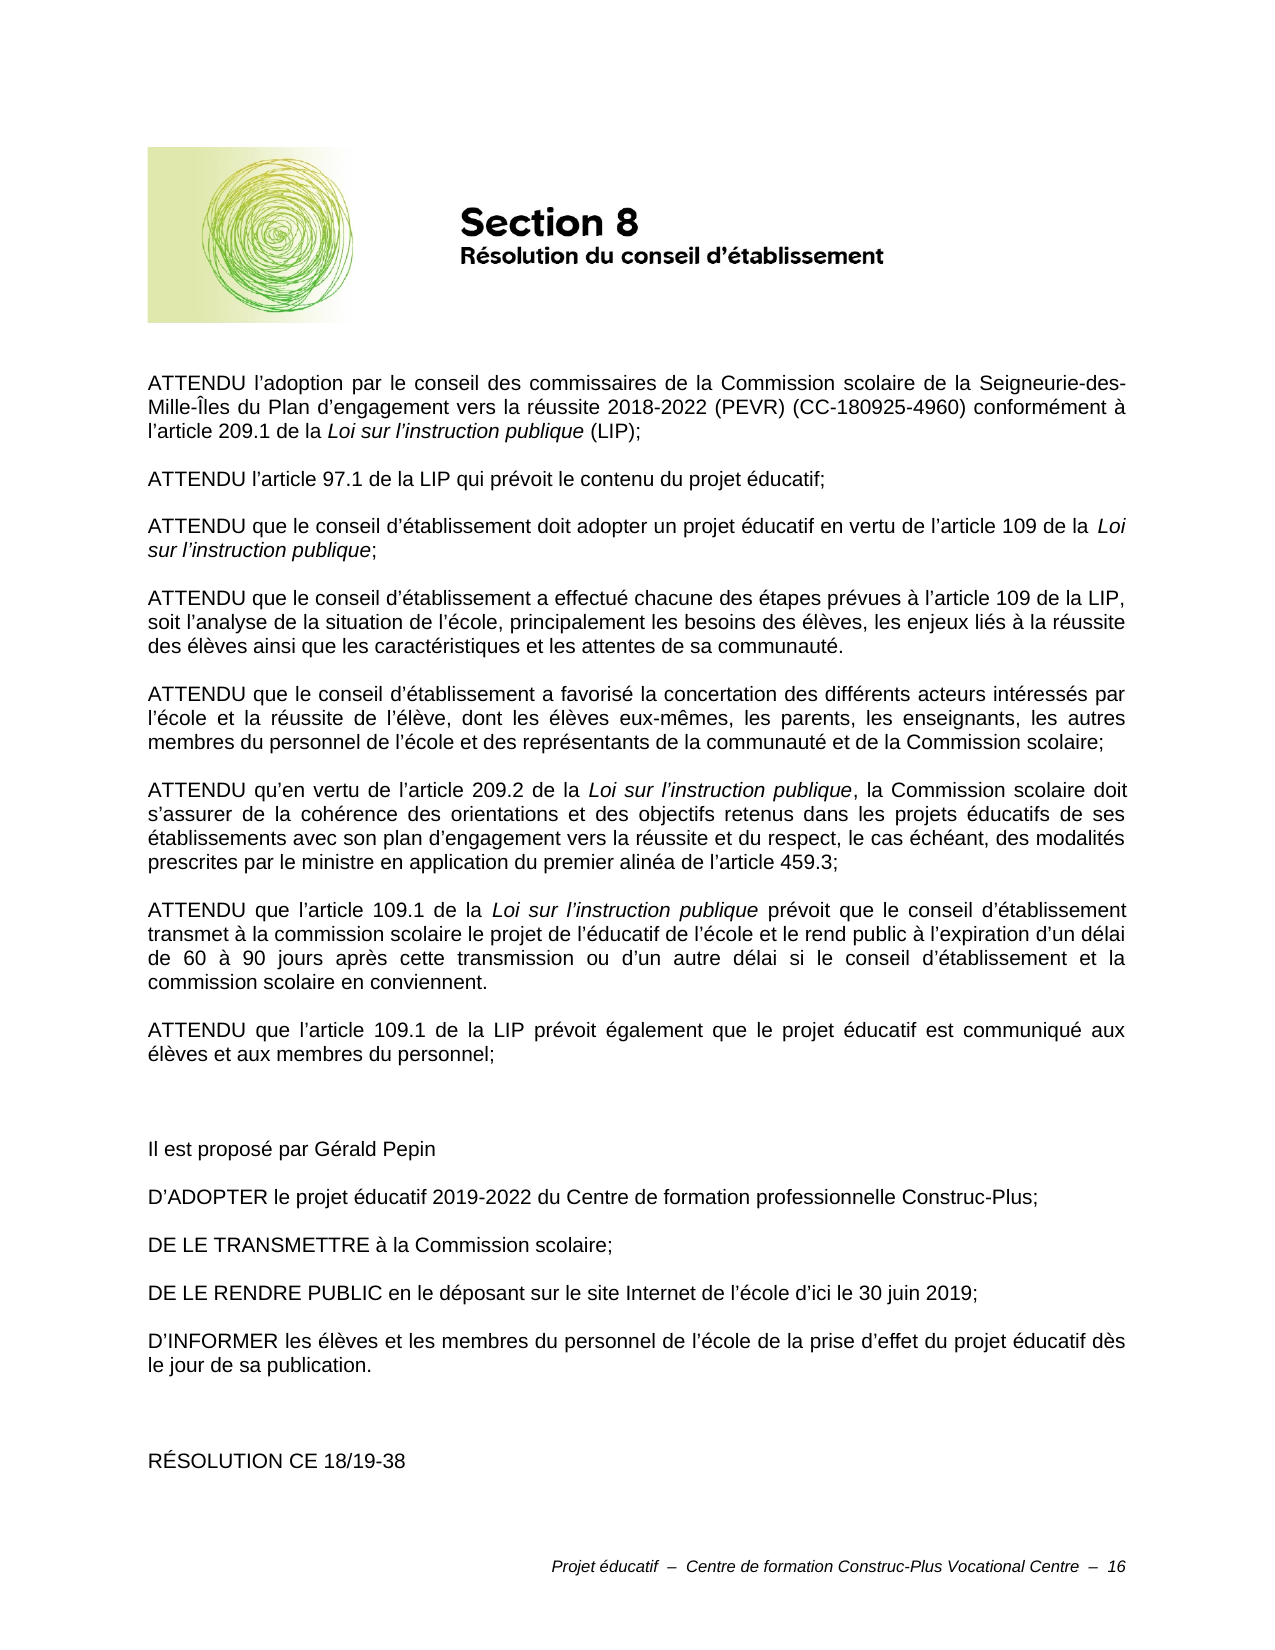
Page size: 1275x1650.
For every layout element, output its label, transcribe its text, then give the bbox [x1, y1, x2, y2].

text D’ADOPTER le projet éducatif 2019-2022 du Centre de formation professionnelle Construc-Plus; [148, 1185, 1127, 1209]
text ATTENDU l’adoption par le conseil des commissaires de la Commission scolaire de la Seigneurie-des-Mille-Îles du Plan d’engagement vers la réussite 2018-2022 (PEVR) (CC-180925-4960) conformément à l’article 209.1 de la Loi sur l’instruction publique (LIP); [148, 371, 1127, 442]
text RÉSOLUTION CE 18/19-38 [148, 1449, 1127, 1473]
text ATTENDU que le conseil d’établissement a favorisé la concertation des différents acteurs intéressés par l’école et la réussite de l’élève, dont les élèves eux-mêmes, les parents, les enseignants, les autres membres du personnel de l’école et des représentants de la communauté et de la Commission scolaire; [148, 682, 1127, 754]
picture [147, 147, 1127, 323]
text ATTENDU que le conseil d’établissement doit adopter un projet éducatif en vertu de l’article 109 de la Loi sur l’instruction publique; [148, 514, 1127, 562]
text ATTENDU que l’article 109.1 de la Loi sur l’instruction publique prévoit que le conseil d’établissement transmet à la commission scolaire le projet de l’éducatif de l’école et le rend public à l’expiration d’un délai de 60 à 90 jours après cette transmission ou d’un autre délai si le conseil d’établissement et la commission scolaire en conviennent. [148, 898, 1127, 993]
text ATTENDU que l’article 109.1 de la LIP prévoit également que le projet éducatif est communiqué aux élèves et aux membres du personnel; [148, 1017, 1127, 1065]
text D’INFORMER les élèves et les membres du personnel de l’école de la prise d’effet du projet éducatif dès le jour de sa publication. [148, 1329, 1127, 1377]
text ATTENDU que le conseil d’établissement a effectué chacune des étapes prévues à l’article 109 de la LIP, soit l’analyse de la situation de l’école, principalement les besoins des élèves, les enjeux liés à la réussite des élèves ainsi que les caractéristiques et les attentes de sa communauté. [148, 586, 1127, 658]
text ATTENDU l’article 97.1 de la LIP qui prévoit le contenu du projet éducatif; [148, 466, 1127, 490]
text DE LE TRANSMETTRE à la Commission scolaire; [148, 1233, 1127, 1257]
text Il est proposé par Gérald Pepin [148, 1137, 1127, 1161]
text ATTENDU qu’en vertu de l’article 209.2 de la Loi sur l’instruction publique, la Commission scolaire doit s’assurer de la cohérence des orientations et des objectifs retenus dans les projets éducatifs de ses établissements avec son plan d’engagement vers la réussite et du respect, le cas échéant, des modalités prescrites par le ministre en application du premier alinéa de l’article 459.3; [148, 778, 1127, 874]
text DE LE RENDRE PUBLIC en le déposant sur le site Internet de l’école d’ici le 30 juin 2019; [148, 1281, 1127, 1305]
